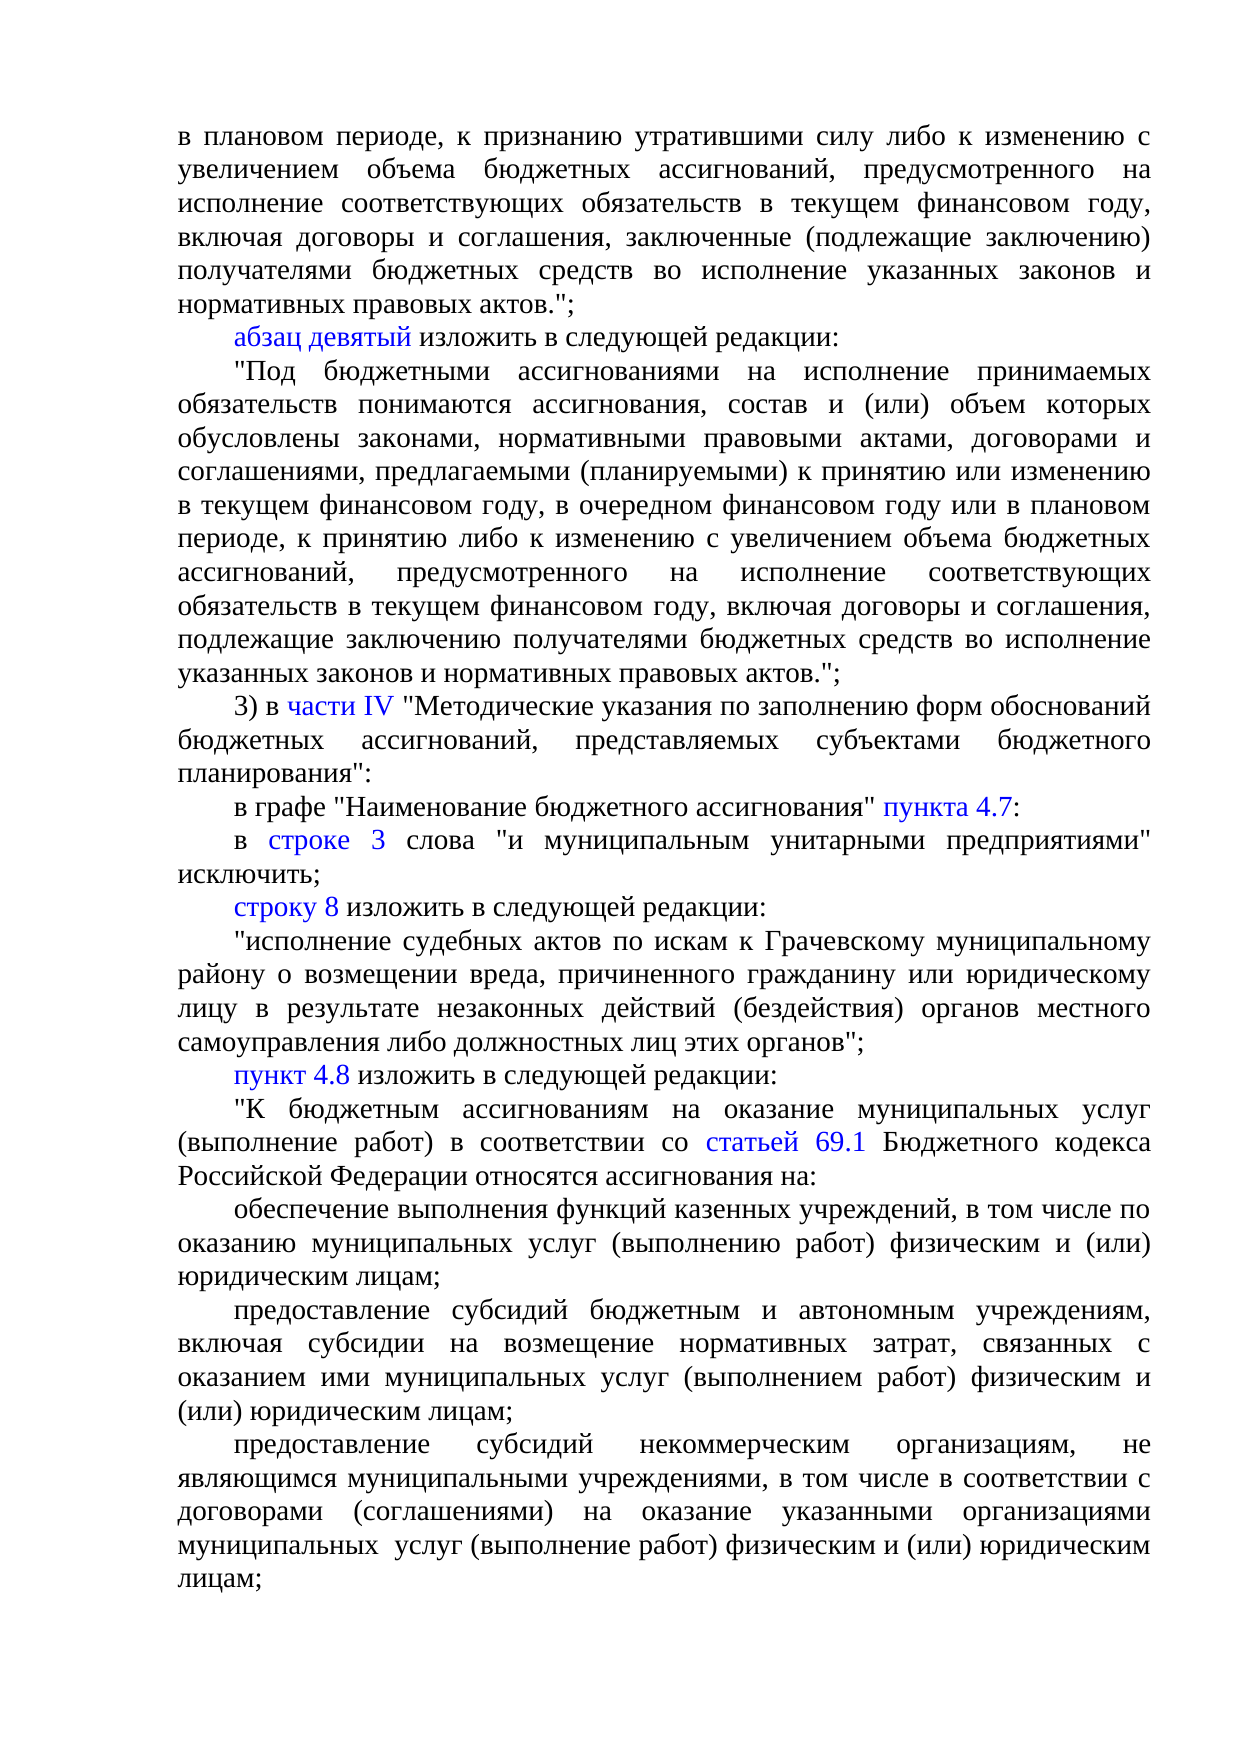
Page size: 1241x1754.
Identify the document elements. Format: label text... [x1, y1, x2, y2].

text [177, 118, 1152, 319]
text в графе "Наименование бюджетного ассигнования" пункта 4.7: [177, 789, 1152, 822]
text пункт 4.8 изложить в следующей редакции: [177, 1057, 1152, 1091]
text в строке 3 слова "и муниципальным унитарными предприятиями" исключить; [177, 822, 1152, 889]
text строку 8 изложить в следующей редакции: [177, 889, 1152, 923]
text предоставление субсидий некоммерческим организациям, не являющимся муниципальными учреждениями, в том числе в соответствии с договорами (соглашениями) на оказание указанными организациями муниципальных услуг (выполнение работ) физическим и (или) юридическим лицам; [177, 1426, 1152, 1594]
text "К бюджетным ассигнованиям на оказание муниципальных услуг (выполнение работ) в соответствии со статьей 69.1 Бюджетного кодекса Российской Федерации относятся ассигнования на: [177, 1091, 1152, 1191]
text обеспечение выполнения функций казенных учреждений, в том числе по оказанию муниципальных услуг (выполнению работ) физическим и (или) юридическим лицам; [177, 1191, 1152, 1292]
text 3) в части IV "Методические указания по заполнению форм обоснований бюджетных ассигнований, представляемых субъектами бюджетного планирования": [177, 688, 1152, 789]
text абзац девятый изложить в следующей редакции: [177, 319, 1152, 353]
text "Под бюджетными ассигнованиями на исполнение принимаемых обязательств понимаются ассигнования, состав и (или) объем которых обусловлены законами, нормативными правовыми актами, договорами и соглашениями, предлагаемыми (планируемыми) к принятию или изменению в текущем финансовом году, в очередном финансовом году или в плановом периоде, к принятию либо к изменению с увеличением объема бюджетных ассигнований, предусмотренного на исполнение соответствующих обязательств в текущем финансовом году, включая договоры и соглашения, подлежащие заключению получателями бюджетных средств во исполнение указанных законов и нормативных правовых актов."; [177, 353, 1152, 688]
text предоставление субсидий бюджетным и автономным учреждениям, включая субсидии на возмещение нормативных затрат, связанных с оказанием ими муниципальных услуг (выполнением работ) физическим и (или) юридическим лицам; [177, 1292, 1152, 1426]
text "исполнение судебных актов по искам к Грачевскому муниципальному району о возмещении вреда, причиненного гражданину или юридическому лицу в результате незаконных действий (бездействия) органов местного самоуправления либо должностных лиц этих органов"; [177, 923, 1152, 1057]
